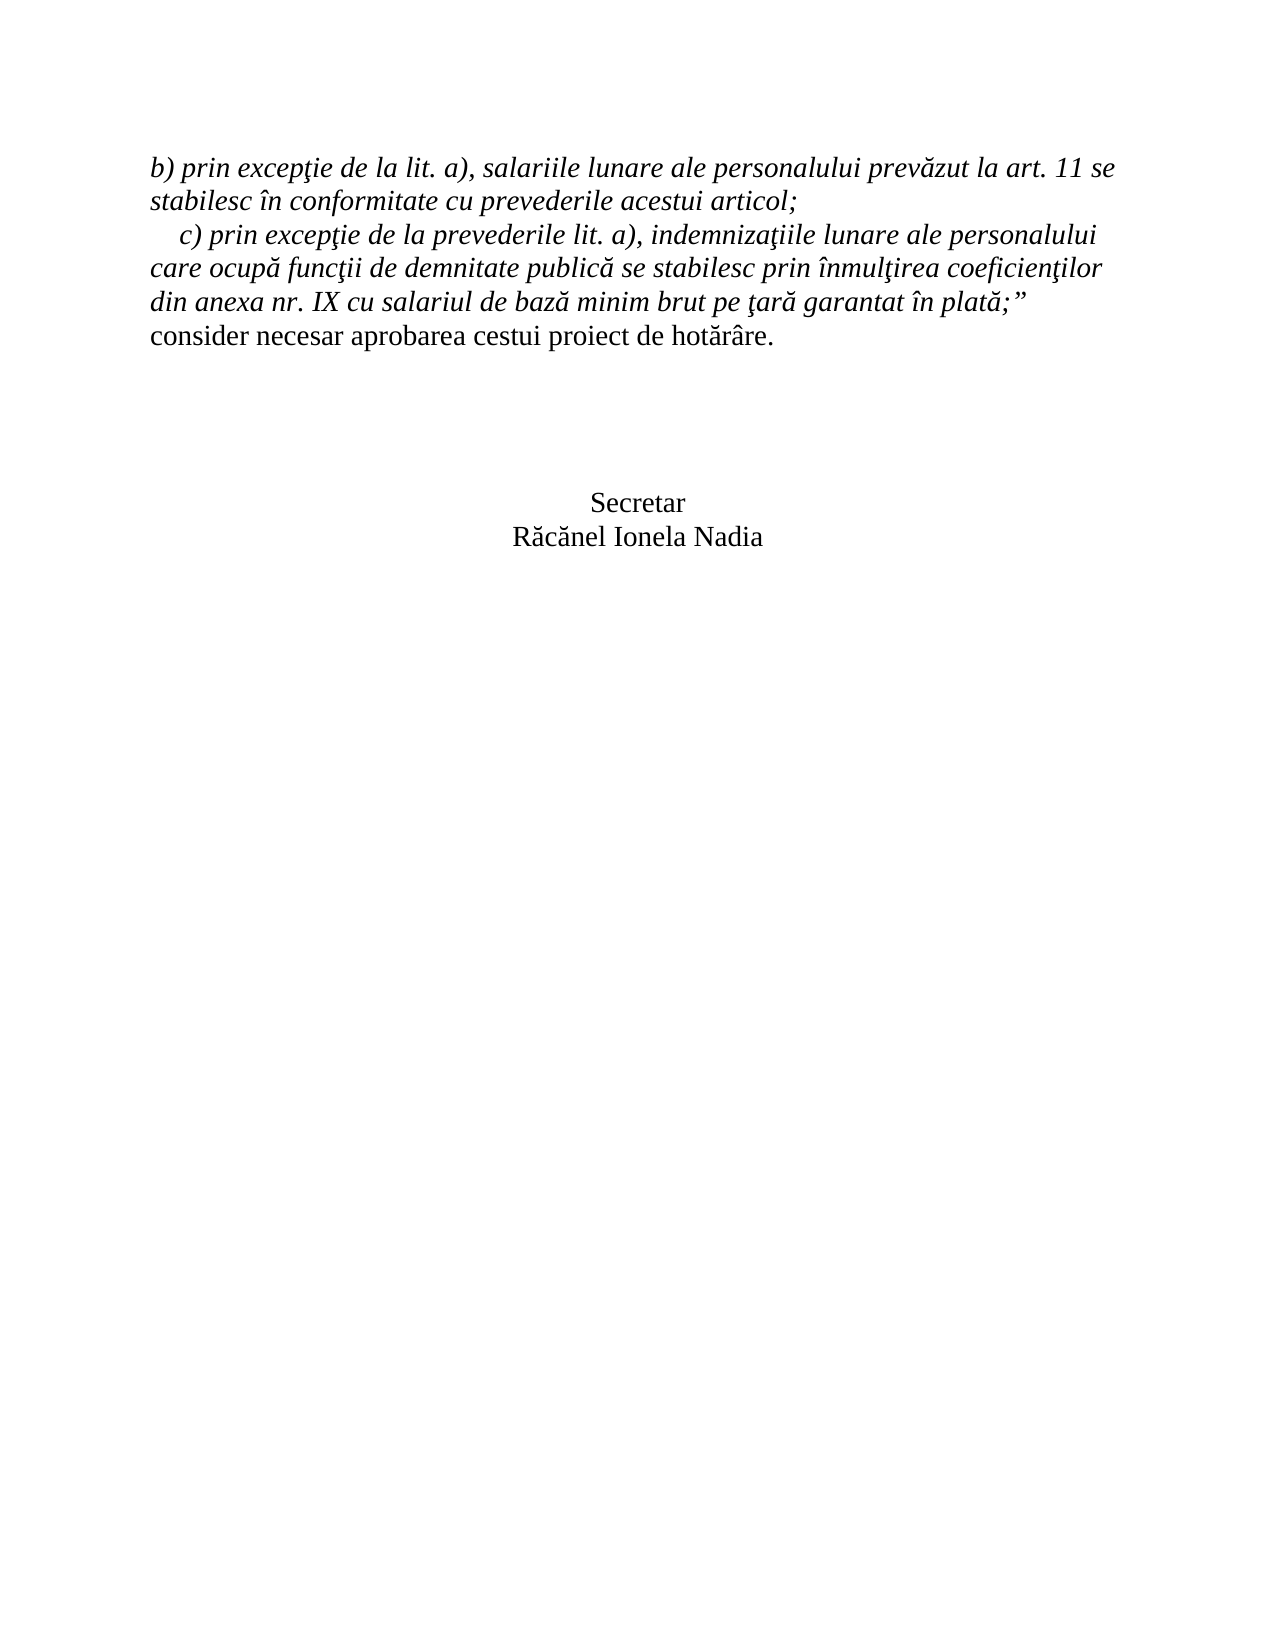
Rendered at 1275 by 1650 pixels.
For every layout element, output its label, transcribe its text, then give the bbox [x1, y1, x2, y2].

text consider necesar aprobarea cestui proiect de hotărâre. [150, 318, 1125, 351]
text c) prin excepţie de la prevederile lit. a), indemnizaţiile lunare ale personalului care ocupă funcţii de demnitate publică se stabilesc prin înmulţirea coeficienţilor din anexa nr. IX cu salariul de bază minim brut pe ţară garantat în plată;” [150, 217, 1125, 318]
text Secretar [150, 485, 1125, 519]
text b) prin excepţie de la lit. a), salariile lunare ale personalului prevăzut la art. 11 se stabilesc în conformitate cu prevederile acestui articol; [150, 150, 1125, 217]
text Răcănel Ionela Nadia [150, 519, 1125, 552]
